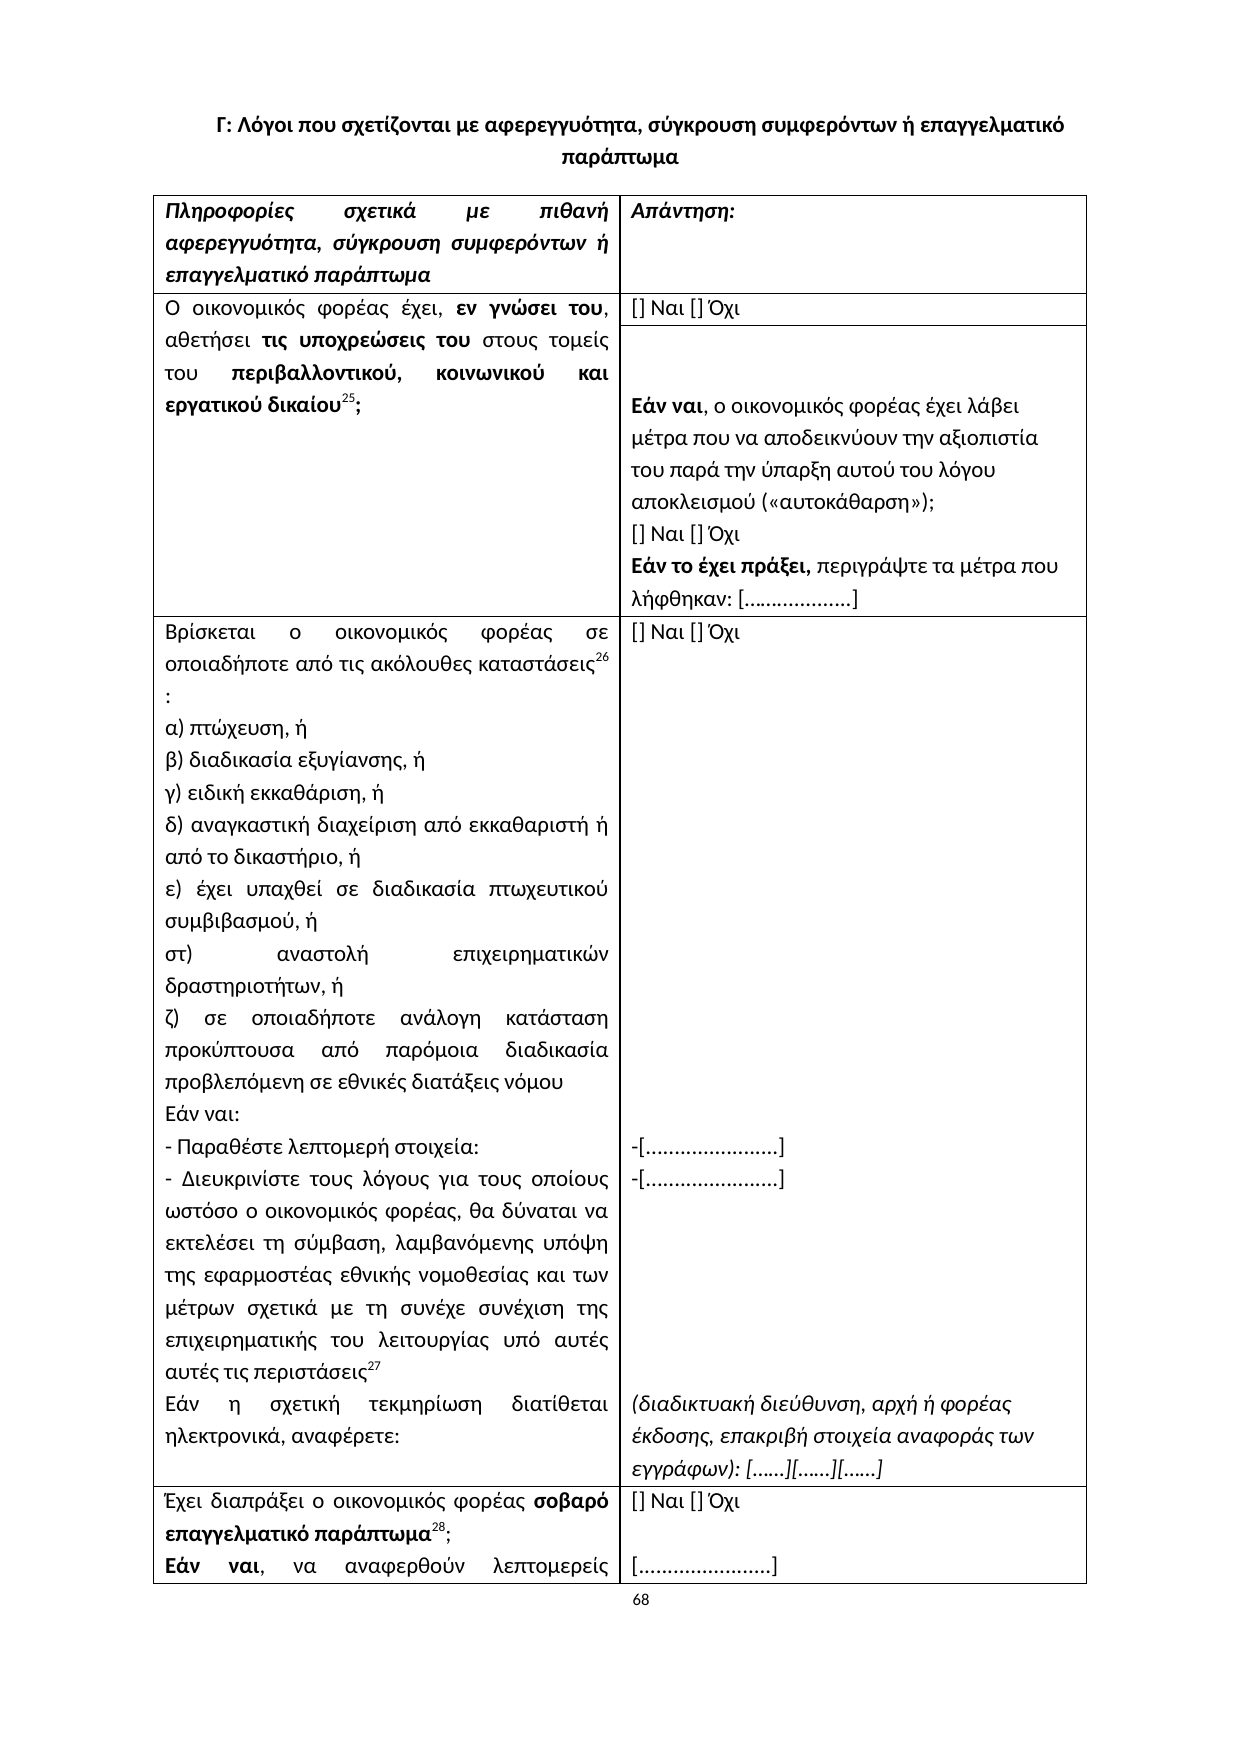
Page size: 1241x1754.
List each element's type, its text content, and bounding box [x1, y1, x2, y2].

table_cell [] Ναι [] Όχι -[.......................] -[.......................] (διαδικτυακή διεύθυνση, αρχή ή φορέας έκδοσης, επακριβή στοιχεία αναφοράς των εγγράφων): [……][……][……] [621, 617, 1086, 1486]
table_cell [] Ναι [] Όχι [621, 294, 1086, 325]
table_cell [154, 1487, 619, 1583]
table_cell Εάν ναι, ο οικονομικός φορέας έχει λάβει μέτρα που να αποδεικνύουν την αξιοπιστία του παρά την ύπαρξη αυτού του λόγου αποκλεισμού («αυτοκάθαρση»); [] Ναι [] Όχι Εάν το έχει πράξει, περιγράψτε τα μέτρα που λήφθηκαν: […….............] [621, 326, 1086, 616]
table_header Πληροφορίες σχετικά με πιθανή αφερεγγυότητα, σύγκρουση συμφερόντων ή επαγγελματικό παράπτωμα [154, 196, 619, 292]
table_cell Ο οικονομικός φορέας έχει, εν γνώσει του, αθετήσει τις υποχρεώσεις του στους τομείς του περιβαλλοντικού, κοινωνικού και εργατικού δικαίου; [154, 294, 619, 616]
text Γ: Λόγοι που σχετίζονται με αφερεγγυότητα, σύγκρουση συμφερόντων ή επαγγελματικό παράπτωμα [159, 110, 1081, 170]
table_cell Βρίσκεται ο οικονομικός φορέας σε οποιαδήποτε από τις ακόλουθες καταστάσεις : α) πτώχευση, ή β) διαδικασία εξυγίανσης, ή γ) ειδική εκκαθάριση, ή δ) αναγκαστική διαχείριση από εκκαθαριστή ή από το δικαστήριο, ή ε) έχει υπαχθεί σε διαδικασία πτωχευτικού συμβιβασμού, ή στ) αναστολή επιχειρηματικών δραστηριοτήτων, ή ζ) σε οποιαδήποτε ανάλογη κατάσταση προκύπτουσα από παρόμοια διαδικασία προβλεπόμενη σε εθνικές διατάξεις νόμου Εάν ναι: - Παραθέστε λεπτομερή στοιχεία: - Διευκρινίστε τους λόγους για τους οποίους ωστόσο ο οικονομικός φορέας, θα δύναται να εκτελέσει τη σύμβαση, λαμβανόμενης υπόψη της εφαρμοστέας εθνικής νομοθεσίας και των μέτρων σχετικά με τη συνέχε συνέχιση της επιχειρηματικής του λειτουργίας υπό αυτές αυτές τις περιστάσεις Εάν η σχετική τεκμηρίωση διατίθεται ηλεκτρονικά, αναφέρετε: [154, 617, 619, 1486]
table_cell [] Ναι [] Όχι [.......................] [621, 1487, 1086, 1583]
table_header Απάντηση: [621, 196, 1086, 292]
